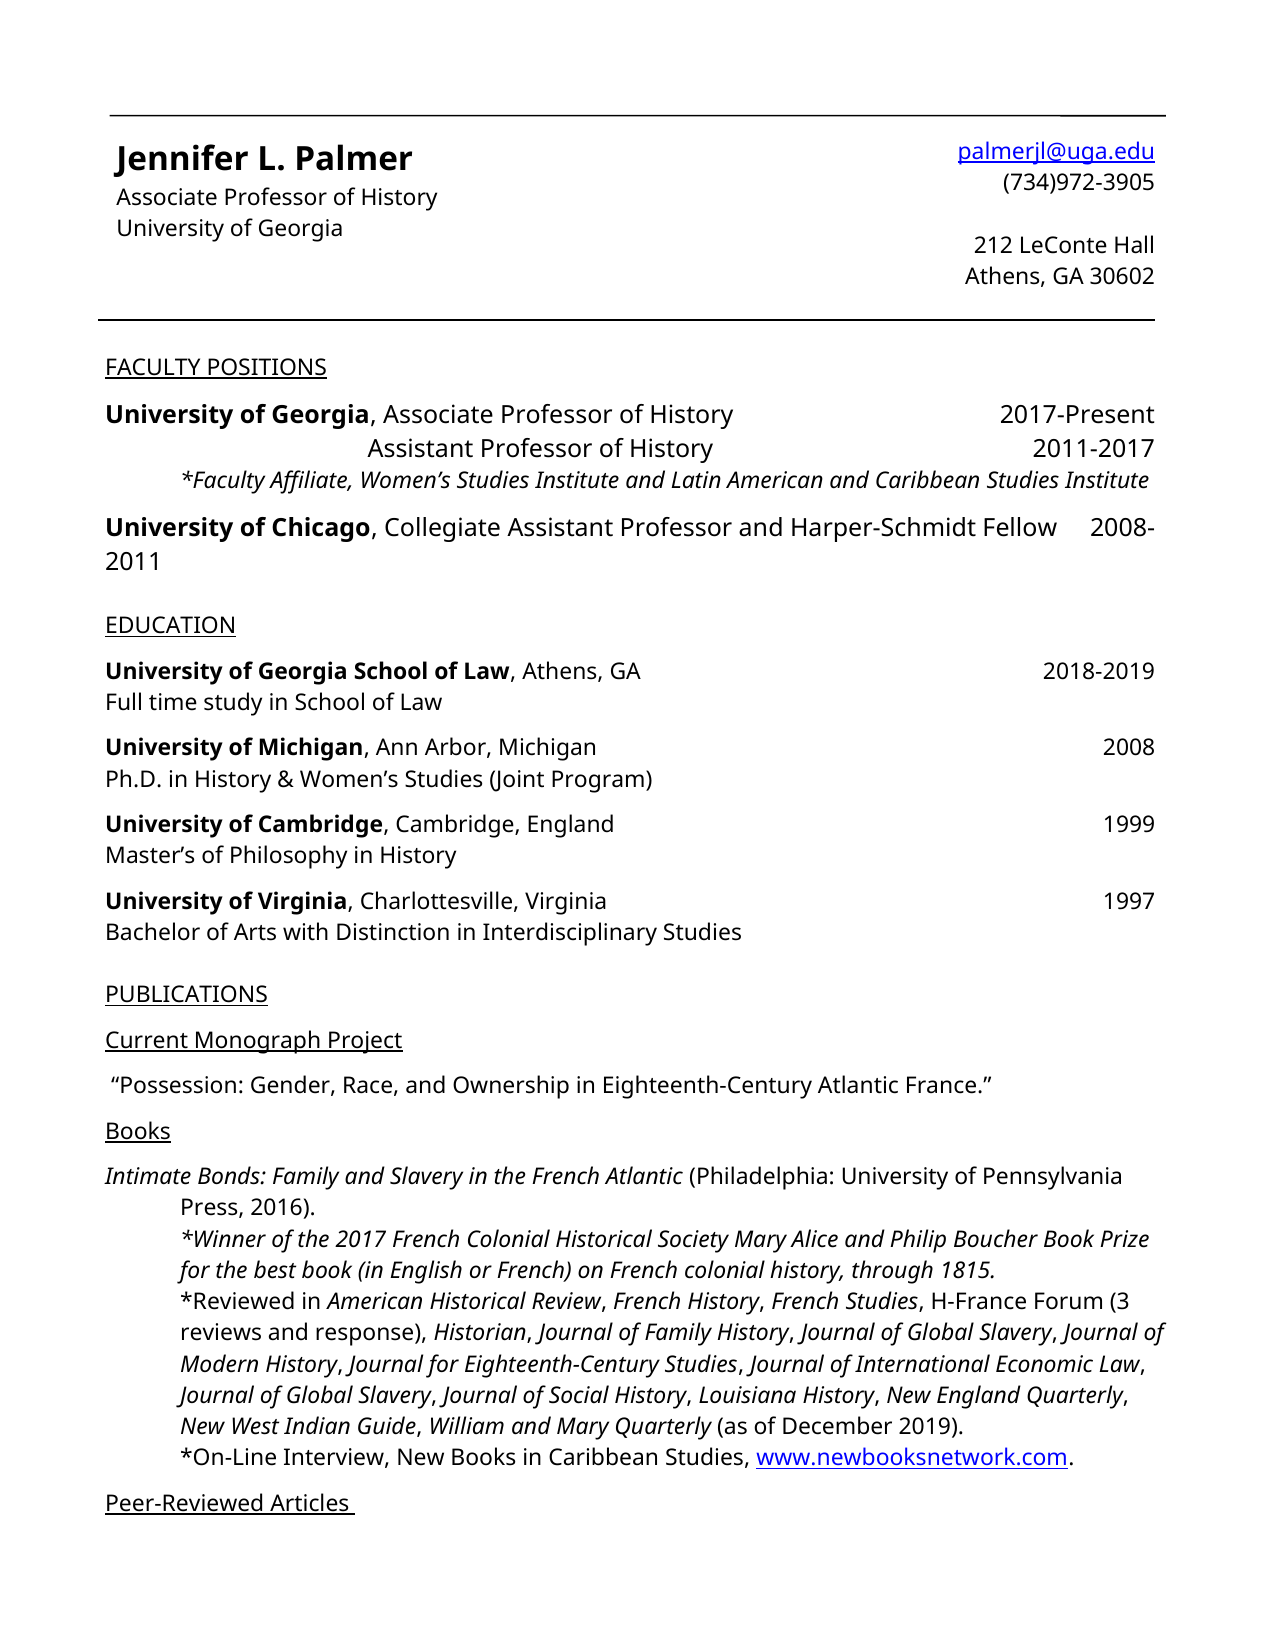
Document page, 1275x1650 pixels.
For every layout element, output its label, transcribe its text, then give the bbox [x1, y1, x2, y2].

text *Reviewed in American Historical Review, French History, French Studies, H-France Forum (3 reviews and response), Historian, Journal of Family History, Journal of Global Slavery, Journal of Modern History, Journal for Eighteenth-Century Studies, Journal of International Economic Law, Journal of Global Slavery, Journal of Social History, Louisiana History, New England Quarterly, New West Indian Guide, William and Mary Quarterly (as of December 2019). [105, 1285, 1170, 1441]
text University of Georgia, Associate Professor of History 2017-Present [105, 396, 1170, 430]
subtitle FACULTY POSITIONS [105, 351, 1170, 382]
text “Possession: Gender, Race, and Ownership in Eighteenth-Century Atlantic France.” [105, 1069, 1170, 1100]
text *On-Line Interview, New Books in Caribbean Studies, www.newbooksnetwork.com. [105, 1441, 1170, 1472]
text Full time study in School of Law [105, 686, 1170, 717]
text Ph.D. in History & Women’s Studies (Joint Program) [105, 762, 1170, 794]
text University of Chicago, Collegiate Assistant Professor and Harper-Schmidt Fellow 2008-2011 [105, 510, 1170, 578]
text Bachelor of Arts with Distinction in Interdisciplinary Studies [105, 916, 1170, 947]
table_header Jennifer L. Palmer Associate Professor of History University of Georgia [105, 135, 566, 305]
text Peer-Reviewed Articles [105, 1487, 1170, 1518]
text Books [105, 1114, 1170, 1146]
table_header palmerjl@uga.edu (734)972-3905 212 LeConte Hall Athens, GA 30602 [566, 135, 1166, 305]
text *Faculty Affiliate, Women’s Studies Institute and Latin American and Caribbean Studies Institute [105, 464, 1170, 496]
text University of Cambridge, Cambridge, England 1999 [105, 808, 1170, 839]
text Master’s of Philosophy in History [105, 839, 1170, 870]
subtitle EDUCATION [105, 609, 1170, 640]
text *Winner of the 2017 French Colonial Historical Society Mary Alice and Philip Boucher Book Prize for the best book (in English or French) on French colonial history, through 1815. [105, 1222, 1170, 1285]
text Assistant Professor of History 2011-2017 [246, 430, 1170, 464]
text Current Monograph Project [105, 1024, 1170, 1055]
text PUBLICATIONS [105, 978, 1170, 1009]
text Intimate Bonds: Family and Slavery in the French Atlantic (Philadelphia: University of Pennsylvania Press, 2016). [105, 1160, 1170, 1222]
text University of Virginia, Charlottesville, Virginia 1997 [105, 884, 1170, 916]
text University of Georgia School of Law, Athens, GA 2018-2019 [105, 654, 1170, 686]
text University of Michigan, Ann Arbor, Michigan 2008 [105, 731, 1170, 762]
